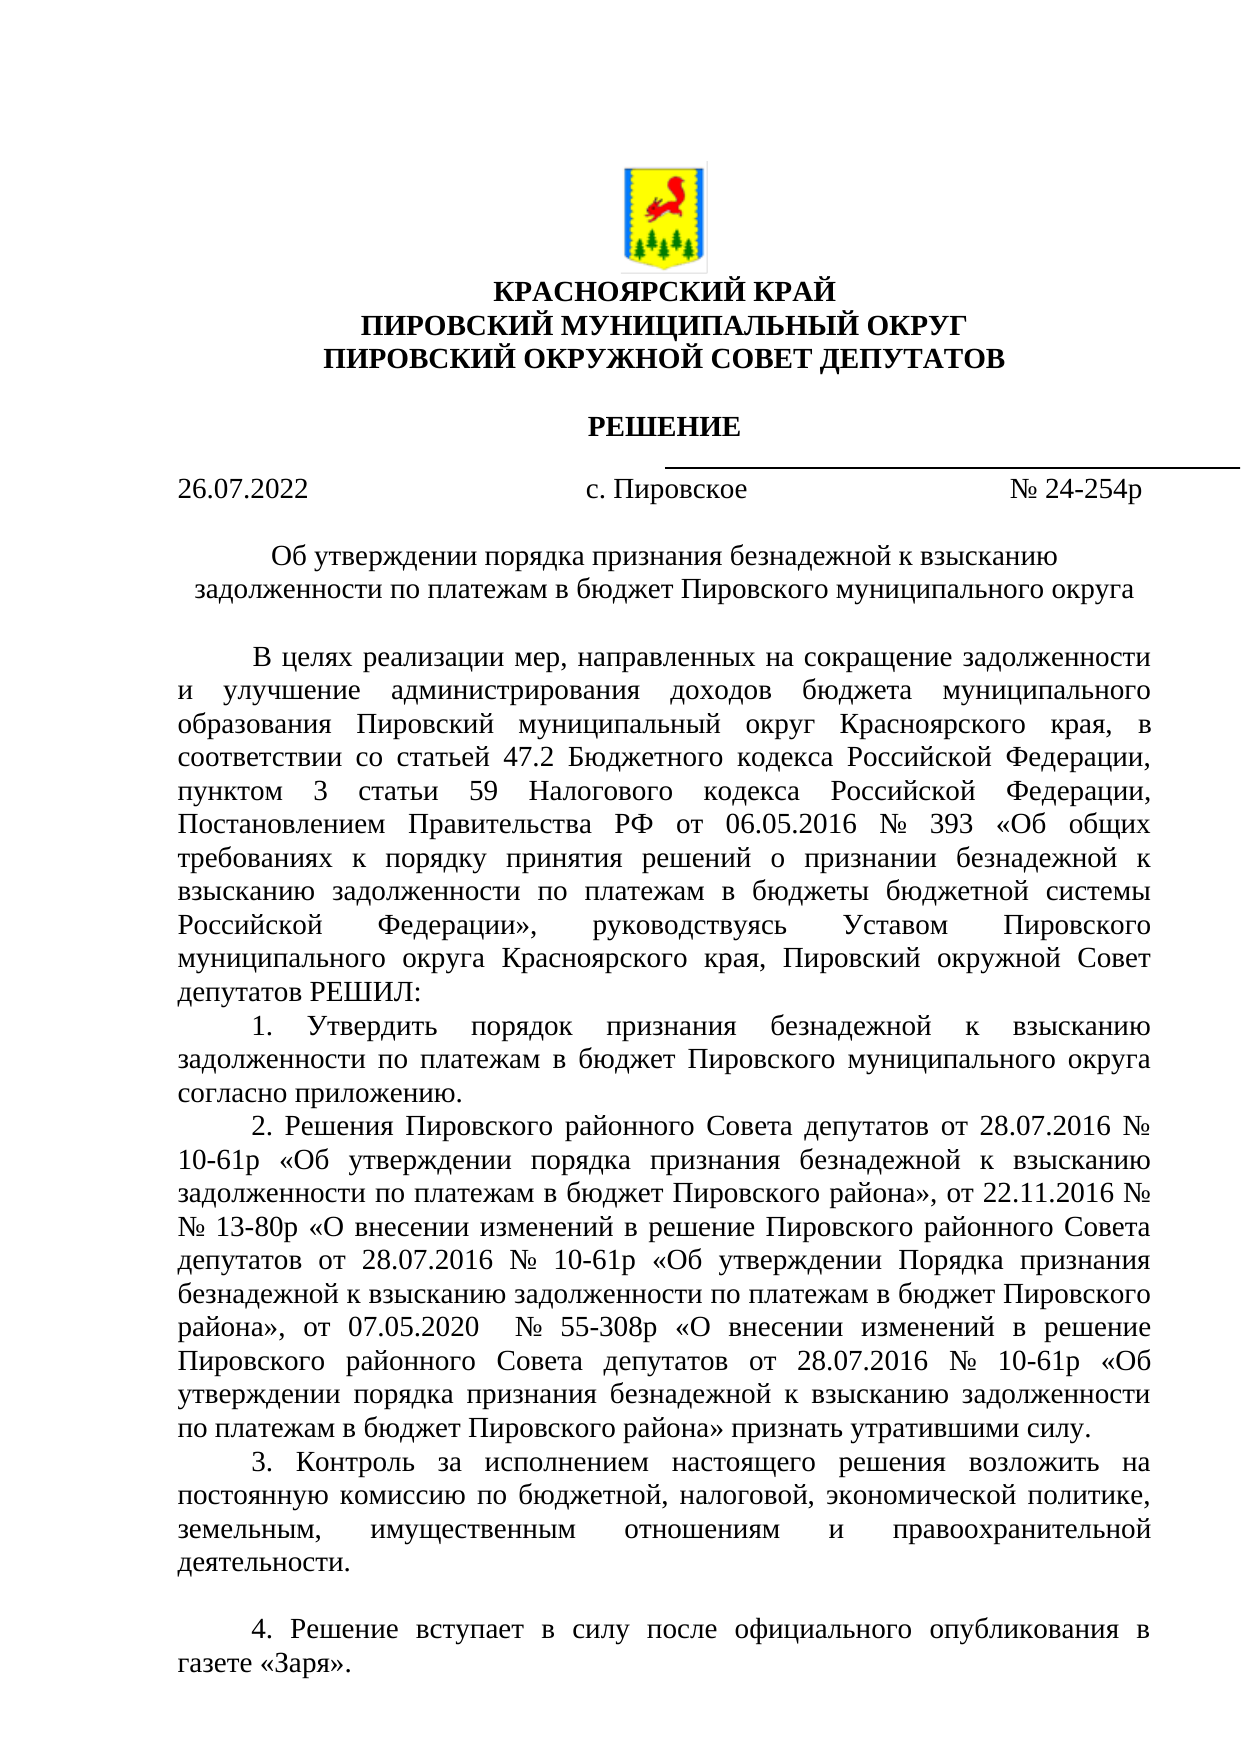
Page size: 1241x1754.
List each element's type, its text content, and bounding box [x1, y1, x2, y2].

text ПИРОВСКИЙ МУНИЦИПАЛЬНЫЙ ОКРУГ [177, 308, 1152, 342]
text 3. Контроль за исполнением настоящего решения возложить на постоянную комиссию по бюджетной, налоговой, экономической политике, земельным, имущественным отношениям и правоохранительной деятельности. [177, 1444, 1152, 1578]
text 1. Утвердить порядок признания безнадежной к взысканию задолженности по платежам в бюджет Пировского муниципального округа согласно приложению. [177, 1008, 1152, 1108]
text 2. Решения Пировского районного Совета депутатов от 28.07.2016 № 10-61р «Об утверждении порядка признания безнадежной к взысканию задолженности по платежам в бюджет Пировского района», от 22.11.2016 № № 13-80р «О внесении изменений в решение Пировского районного Совета депутатов от 28.07.2016 № 10-61р «Об утверждении Порядка признания безнадежной к взысканию задолженности по платежам в бюджет Пировского района», от 07.05.2020 № 55-308р «О внесении изменений в решение Пировского районного Совета депутатов от 28.07.2016 № 10-61р «Об утверждении порядка признания безнадежной к взысканию задолженности по платежам в бюджет Пировского района» признать утратившими силу. [177, 1108, 1152, 1444]
text КРАСНОЯРСКИЙ КРАЙ [177, 274, 1152, 308]
text 4. Решение вступает в силу после официального опубликования в газете «Заря». [177, 1611, 1152, 1678]
text 26.07.2022 с. Пировское № 24-254р [177, 471, 1152, 504]
text РЕШЕНИЕ [177, 409, 1152, 442]
text ПИРОВСКИЙ ОКРУЖНОЙ СОВЕТ ДЕПУТАТОВ [177, 342, 1152, 375]
text В целях реализации мер, направленных на сокращение задолженности и улучшение администрирования доходов бюджета муниципального образования Пировский муниципальный округ Красноярского края, в соответствии со статьей 47.2 Бюджетного кодекса Российской Федерации, пунктом 3 статьи 59 Налогового кодекса Российской Федерации, Постановлением Правительства РФ от 06.05.2016 № 393 «Об общих требованиях к порядку принятия решений о признании безнадежной к взысканию задолженности по платежам в бюджеты бюджетной системы Российской Федерации», руководствуясь Уставом Пировского муниципального округа Красноярского края, Пировский окружной Совет депутатов РЕШИЛ: [177, 639, 1152, 1008]
text Об утверждении порядка признания безнадежной к взысканию задолженности по платежам в бюджет Пировского муниципального округа [177, 538, 1152, 605]
picture [620, 161, 709, 275]
